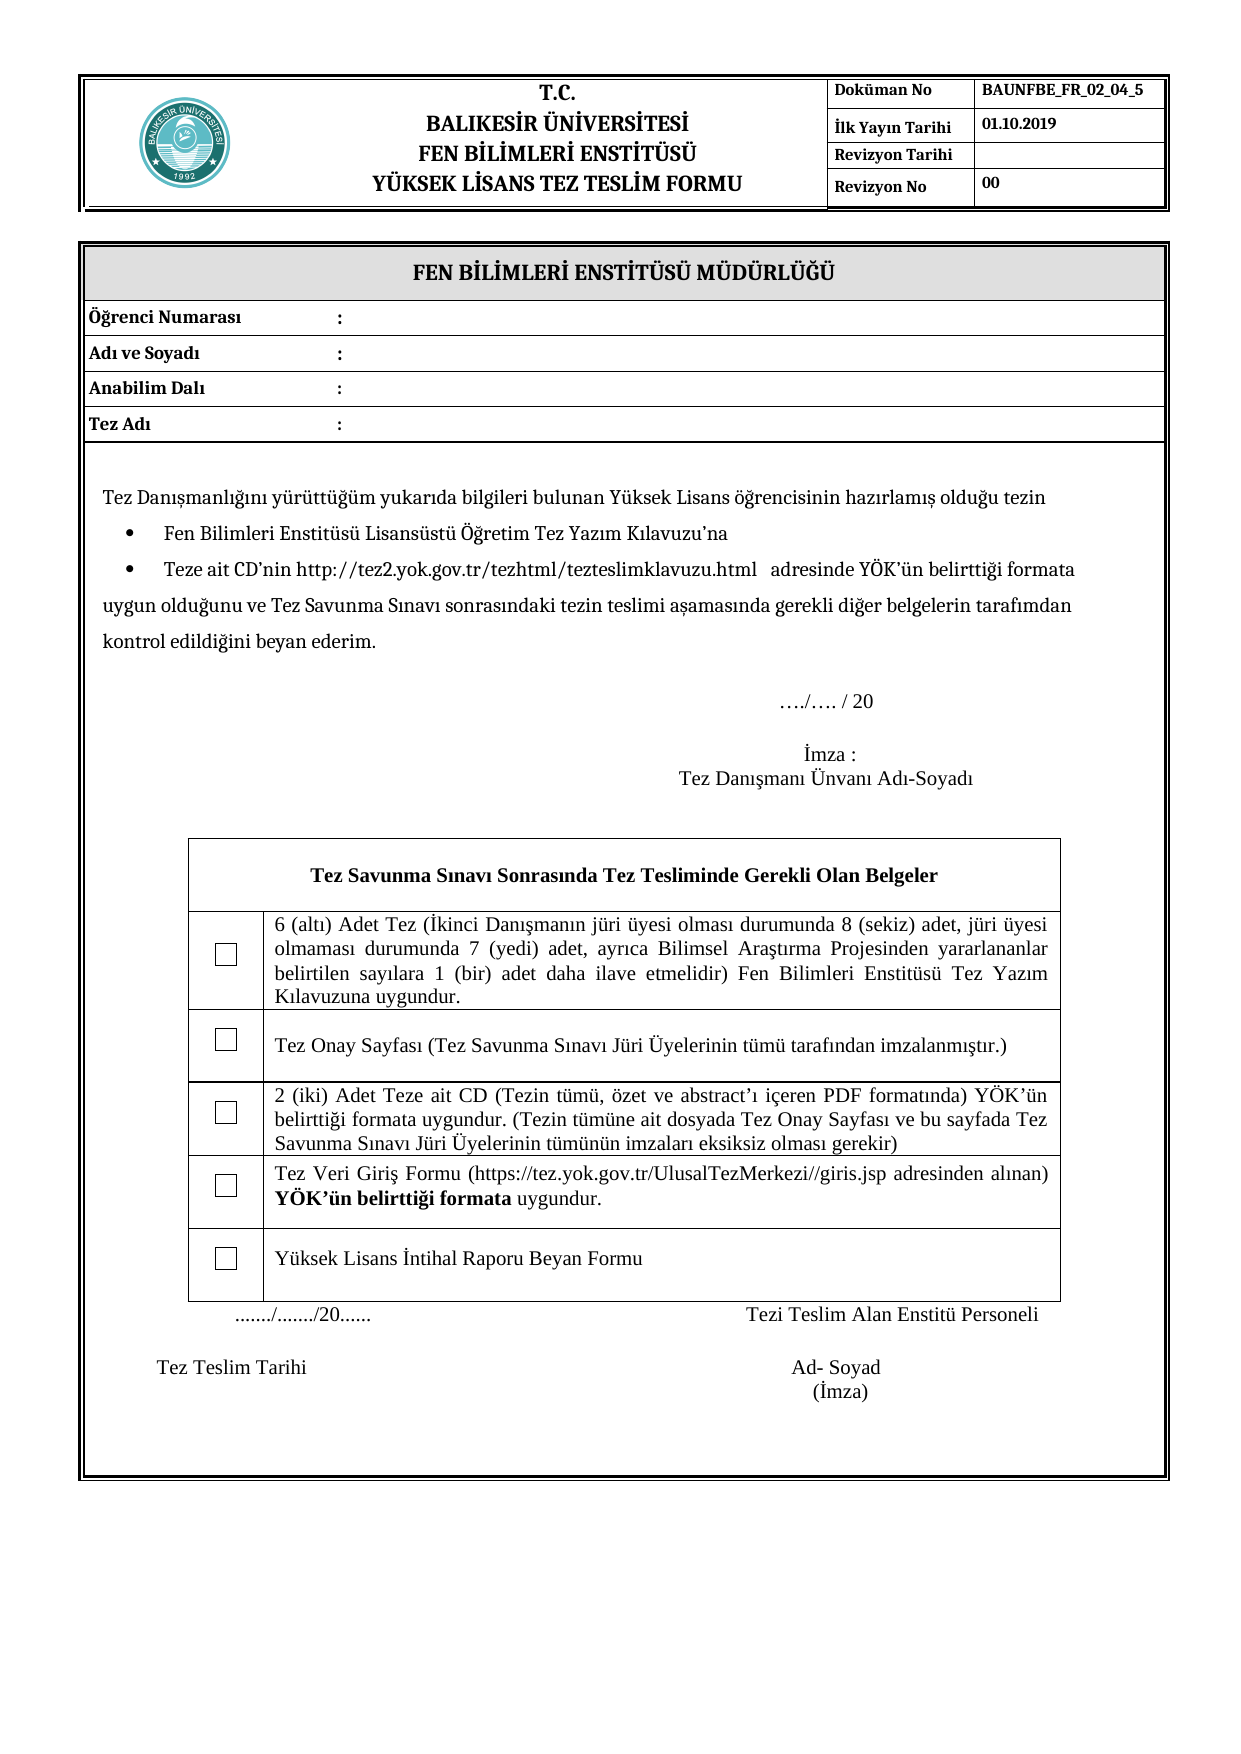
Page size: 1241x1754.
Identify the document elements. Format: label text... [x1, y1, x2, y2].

table_cell Tez Danışmanlığını yürüttüğüm yukarıda bilgileri bulunan Yüksek Lisans öğrencisinin hazırlamış olduğu tezin Fen Bilimleri Enstitüsü Lisansüstü Öğretim Tez Yazım Kılavuzu’na Teze ait CD’nin http://tez2.yok.gov.tr/tezhtml/tezteslimklavuzu.html adresinde YÖK’ün belirttiği formata uygun olduğunu ve Tez Savunma Sınavı sonrasındaki tezin teslimi aşamasında gerekli diğer belgelerin tarafımdan kontrol edildiğini beyan ederim. …./…. / 20 İmza : Tez Danışmanı Ünvanı Adı-Soyadı ......./......./20...... Tezi Teslim Alan Enstitü Personeli Tez Teslim Tarihi Ad- Soyad (İmza) [85, 443, 1164, 1475]
table_cell : [329, 336, 1164, 371]
table_cell Tez Adı [85, 407, 329, 441]
table_cell Öğrenci Numarası [85, 301, 329, 335]
table_header FEN BİLİMLERİ ENSTİTÜSÜ MÜDÜRLÜĞÜ [85, 247, 1164, 300]
picture [134, 92, 235, 193]
table_cell Adı ve Soyadı [85, 336, 329, 371]
table_cell : [329, 301, 1164, 335]
table_cell : [329, 372, 1164, 406]
table_cell Anabilim Dalı [85, 372, 329, 406]
table_cell : [329, 407, 1164, 441]
